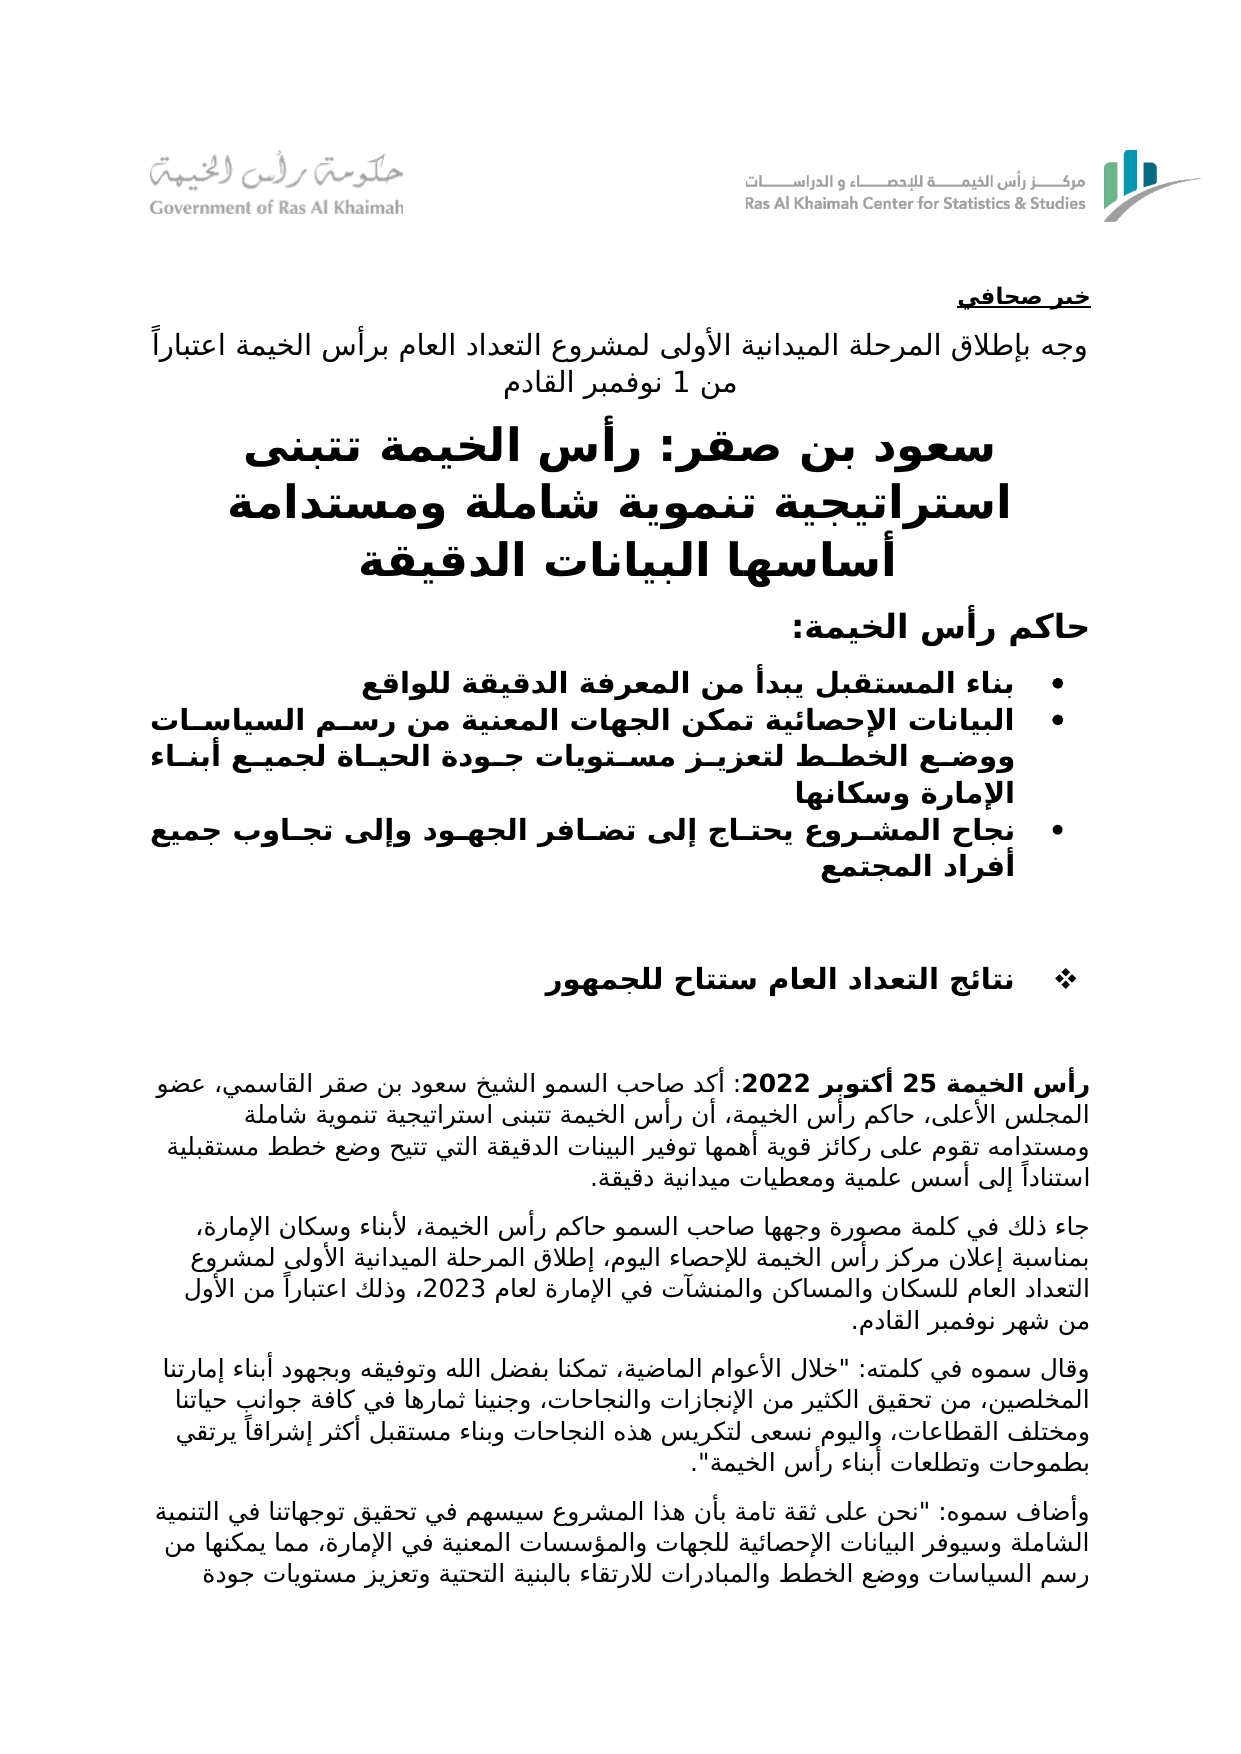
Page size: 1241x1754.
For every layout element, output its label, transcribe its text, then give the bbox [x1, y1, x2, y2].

text خبر صحافي [150, 283, 1090, 310]
text وجه بإطلاق المرحلة الميدانية الأولى لمشروع التعداد العام برأس الخيمة اعتباراً من 1 نوفمبر القادم [150, 329, 1090, 399]
text جاء ذلك في كلمة مصورة وجهها صاحب السمو حاكم رأس الخيمة، لأبناء وسكان الإمارة، بمناسبة إعلان مركز رأس الخيمة للإحصاء اليوم، إطلاق المرحلة الميدانية الأولى لمشروع التعداد العام للسكان والمساكن والمنشآت في الإمارة لعام 2023، وذلك اعتباراً من الأول من شهر نوفمبر القادم. [150, 1212, 1090, 1335]
picture [150, 150, 403, 214]
list بناء المستقبل يبدأ من المعرفة الدقيقة للواقع [150, 666, 1053, 700]
list نجاح المشروع يحتاج إلى تضافر الجهود وإلى تجاوب جميع أفراد المجتمع [150, 813, 1053, 884]
picture [745, 150, 1202, 222]
list نتائج التعداد العام ستتاح للجمهور [150, 962, 1053, 996]
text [150, 1497, 1090, 1589]
text سعود بن صقر: رأس الخيمة تتبنى استراتيجية تنموية شاملة ومستدامة أساسها البيانات الدقيقة [150, 419, 1090, 587]
list البيانات الإحصائية تمكن الجهات المعنية من رسم السياسات ووضع الخطط لتعزيز مستويات جودة الحياة لجميع أبناء الإمارة وسكانها [150, 703, 1053, 810]
text حاكم رأس الخيمة: [150, 608, 1090, 647]
text رأس الخيمة 25 أكتوبر 2022: أكد صاحب السمو الشيخ سعود بن صقر القاسمي، عضو المجلس الأعلى، حاكم رأس الخيمة، أن رأس الخيمة تتبنى استراتيجية تنموية شاملة ومستدامه تقوم على ركائز قوية أهمها توفير البينات الدقيقة التي تتيح وضع خطط مستقبلية استناداً إلى أسس علمية ومعطيات ميدانية دقيقة. [150, 1069, 1090, 1193]
text وقال سموه في كلمته: "خلال الأعوام الماضية، تمكنا بفضل الله وتوفيقه وبجهود أبناء إمارتنا المخلصين، من تحقيق الكثير من الإنجازات والنجاحات، وجنينا ثمارها في كافة جوانب حياتنا ومختلف القطاعات، واليوم نسعى لتكريس هذه النجاحات وبناء مستقبل أكثر إشراقاً يرتقي بطموحات وتطلعات أبناء رأس الخيمة". [150, 1354, 1090, 1478]
